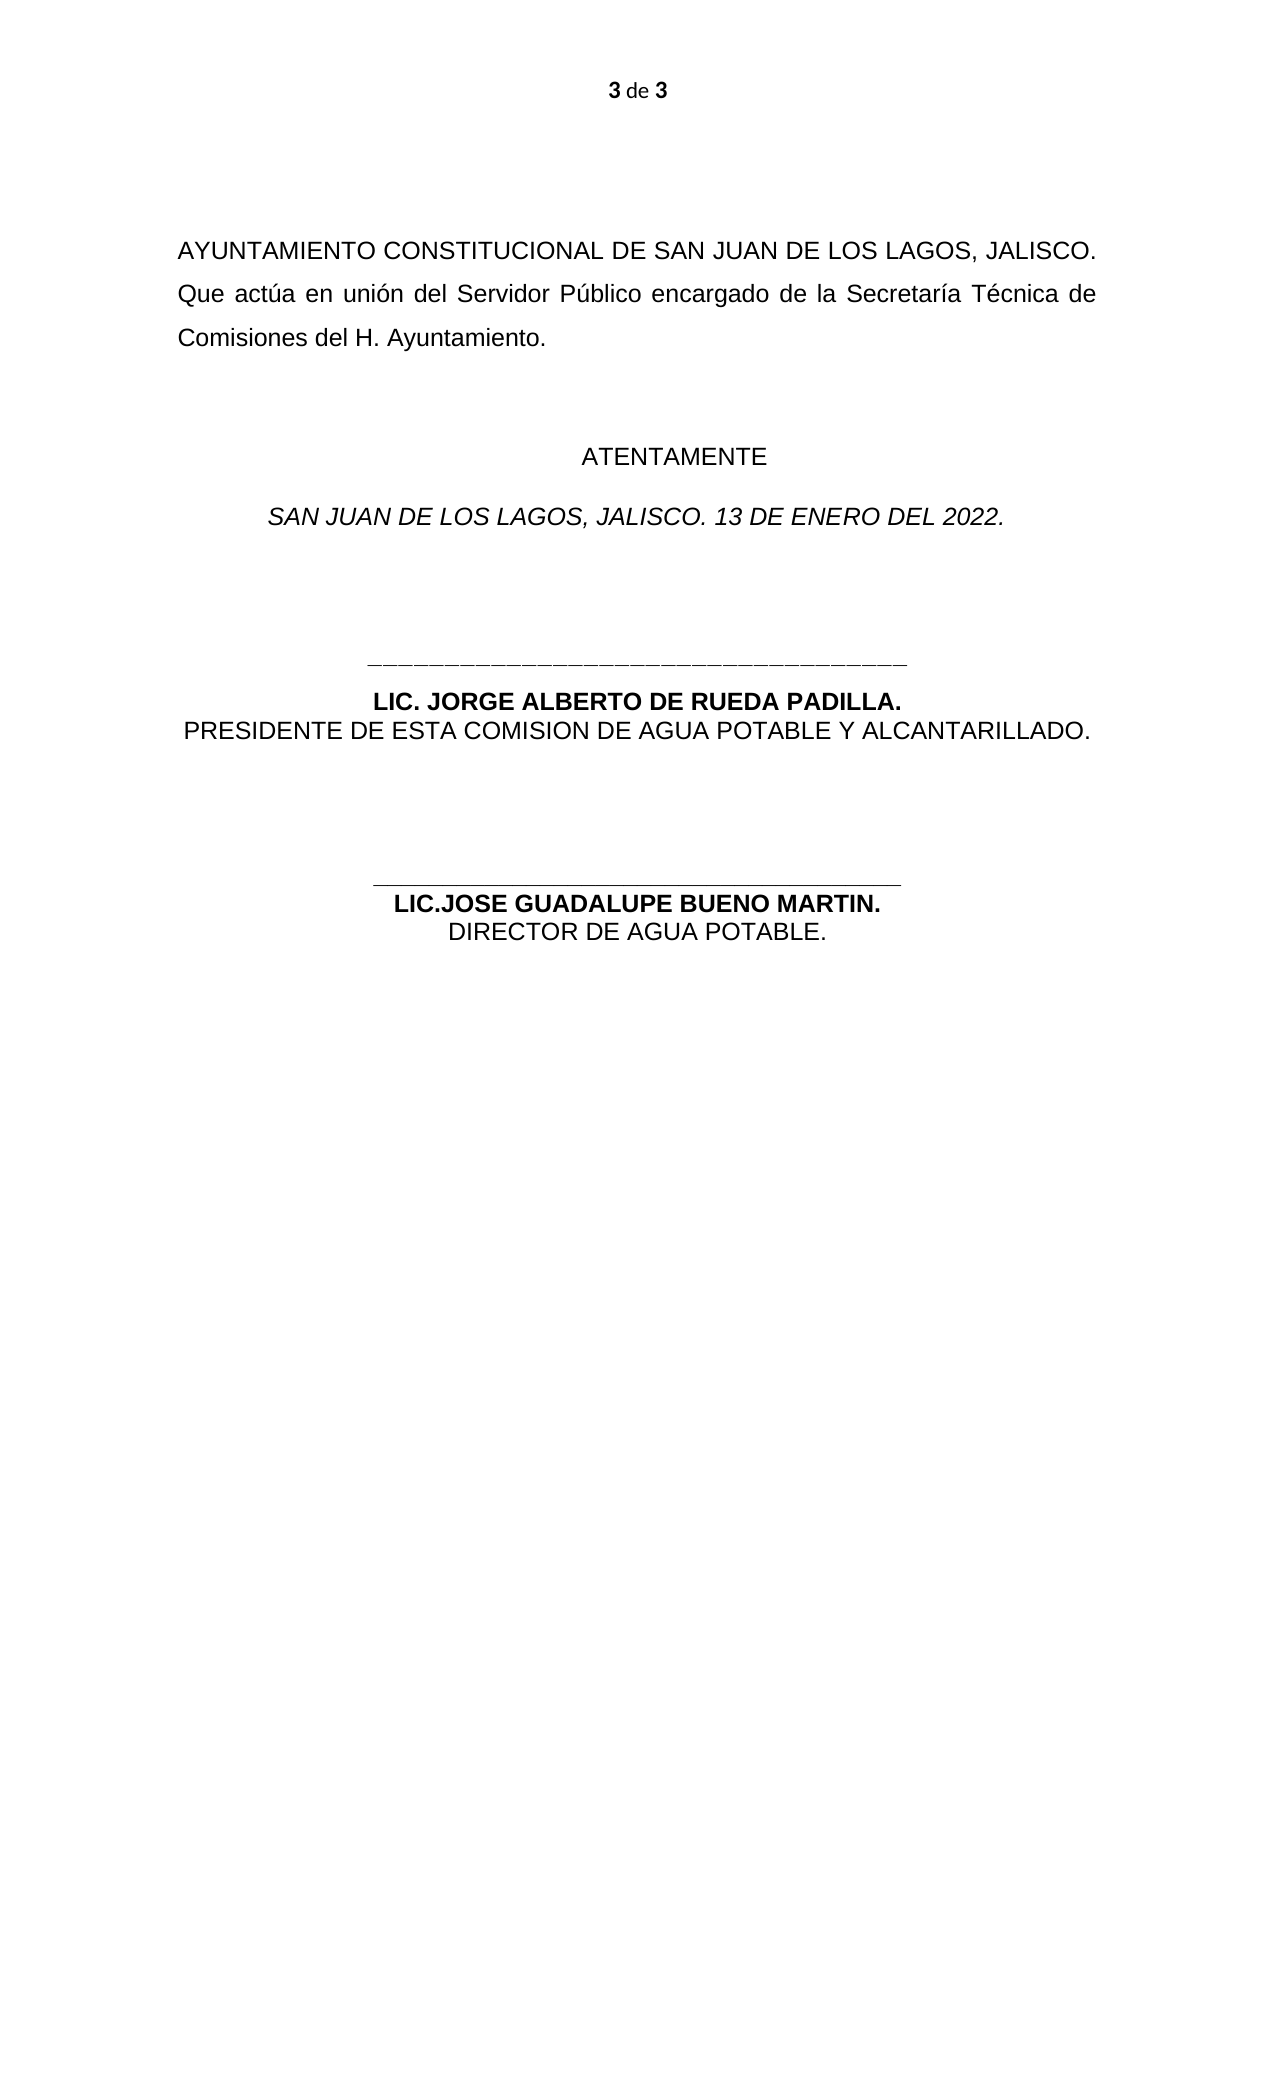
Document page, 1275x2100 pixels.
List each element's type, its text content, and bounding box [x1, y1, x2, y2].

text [177, 236, 1098, 351]
text LIC.JOSE GUADALUPE BUENO MARTIN. [177, 888, 1098, 917]
text ______________________________________ [177, 860, 1098, 888]
text LIC. JORGE ALBERTO DE RUEDA PADILLA. [177, 687, 1098, 716]
subtitle ___________________________________ [177, 639, 1098, 668]
text PRESIDENTE DE ESTA COMISION DE AGUA POTABLE Y ALCANTARILLADO. [177, 716, 1098, 745]
text ATENTAMENTE [177, 442, 1098, 471]
text DIRECTOR DE AGUA POTABLE. [177, 917, 1098, 946]
text SAN JUAN DE LOS LAGOS, JALISCO. 13 DE ENERO DEL 2022. [177, 502, 1098, 531]
